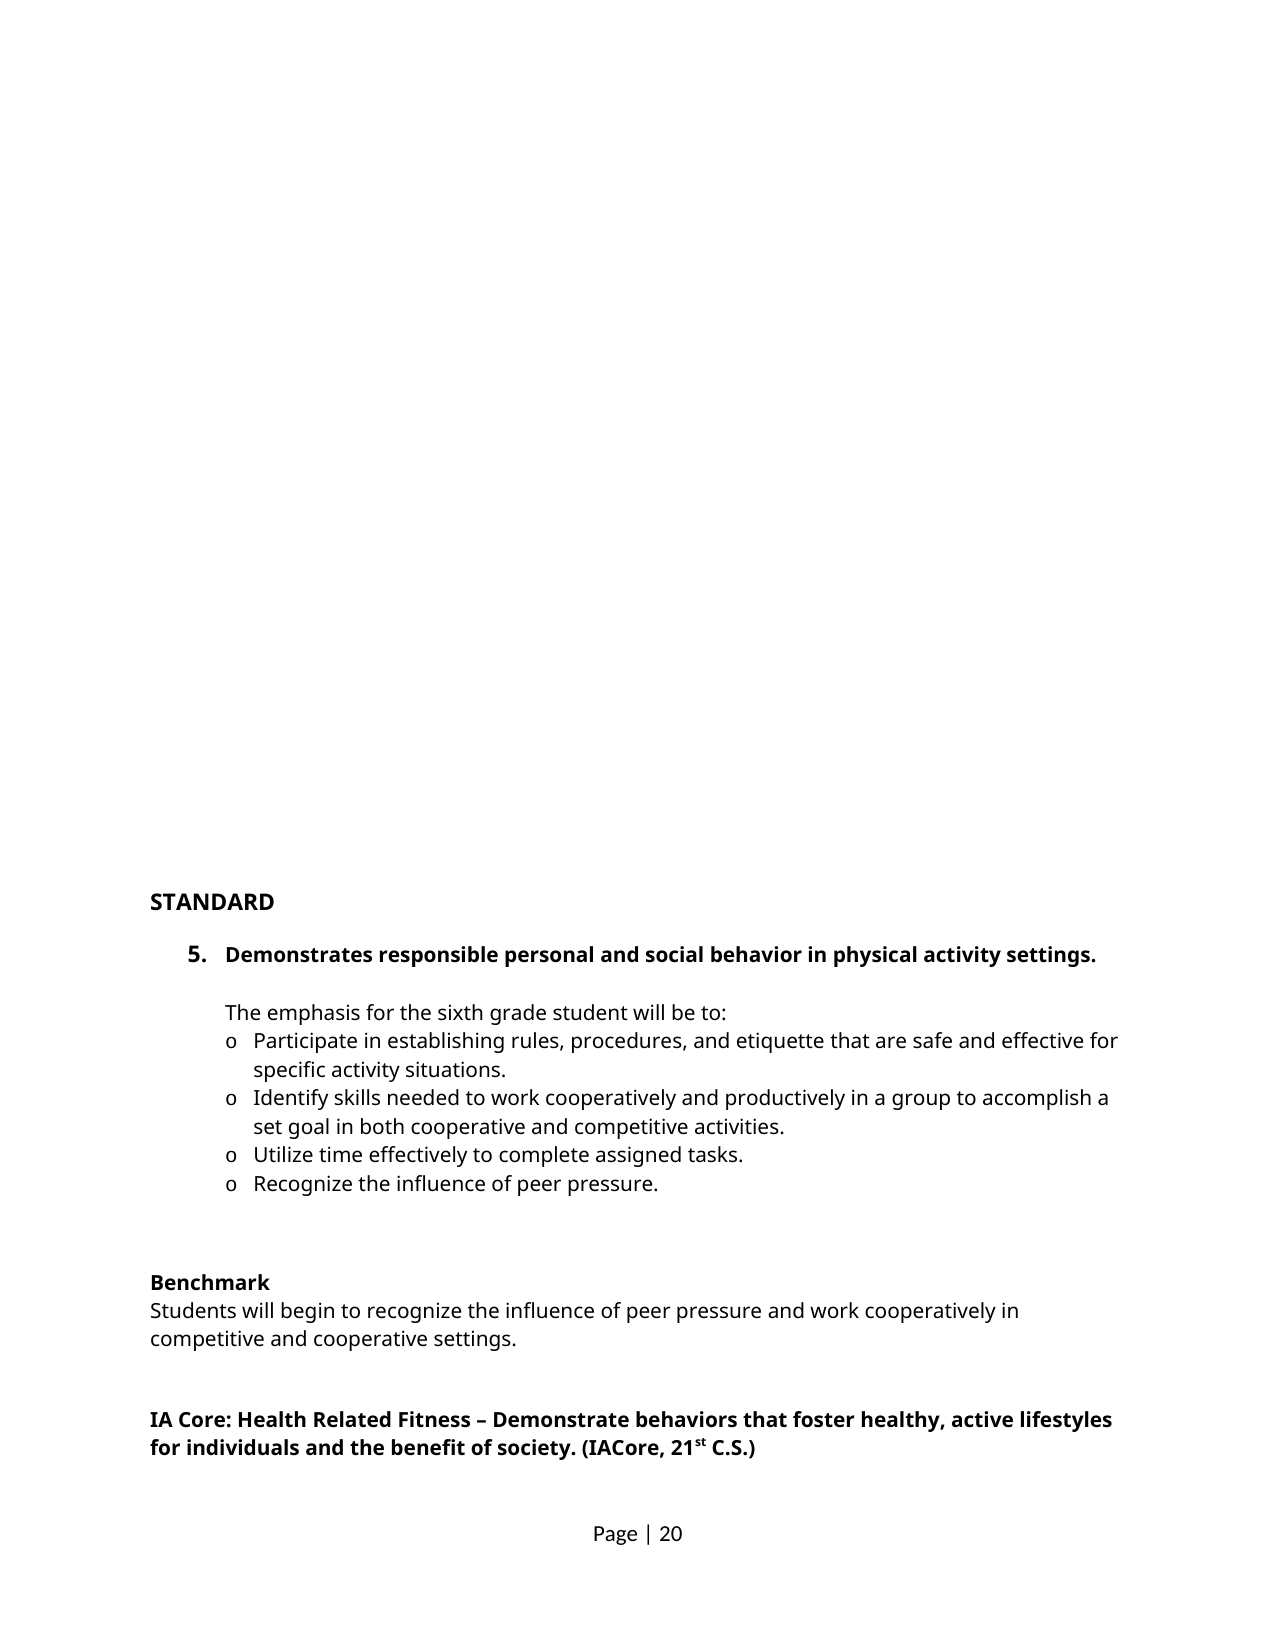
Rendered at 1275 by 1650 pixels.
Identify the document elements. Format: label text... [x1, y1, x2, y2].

text Benchmark [150, 1268, 1125, 1296]
list Identify skills needed to work cooperatively and productively in a group to accomplish a set goal in both cooperative and competitive activities. [225, 1083, 1125, 1140]
list The emphasis for the sixth grade student will be to: [225, 998, 1125, 1026]
list Demonstrates responsible personal and social behavior in physical activity settings. [187, 938, 1125, 969]
list Recognize the influence of peer pressure. [225, 1169, 1125, 1197]
text Students will begin to recognize the influence of peer pressure and work cooperatively in competitive and cooperative settings. [150, 1296, 1125, 1353]
text STANDARD [150, 886, 1125, 917]
list Utilize time effectively to complete assigned tasks. [225, 1140, 1125, 1169]
text IA Core: Health Related Fitness – Demonstrate behaviors that foster healthy, active lifestyles for individuals and the benefit of society. (IACore, 21st C.S.) [150, 1405, 1125, 1462]
list Participate in establishing rules, procedures, and etiquette that are safe and effective for specific activity situations. [225, 1026, 1125, 1083]
